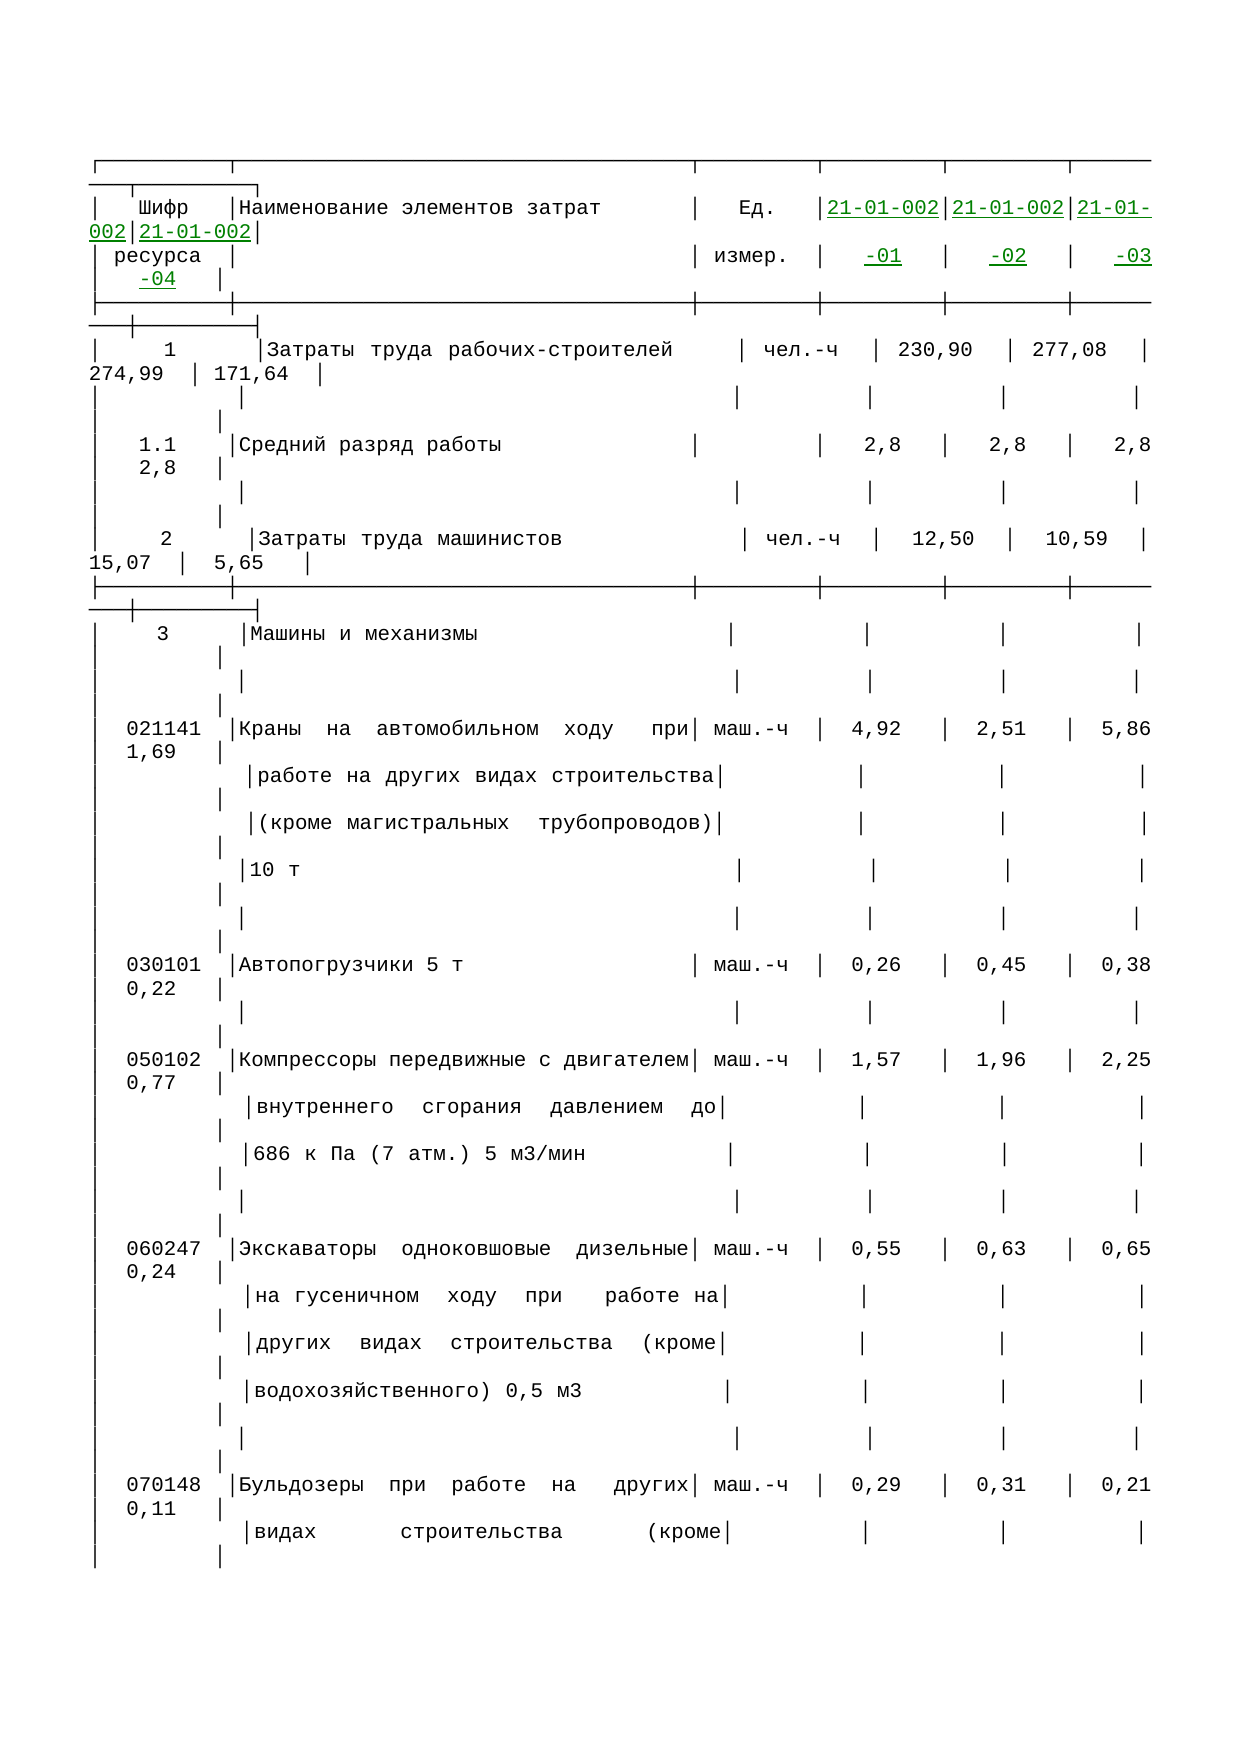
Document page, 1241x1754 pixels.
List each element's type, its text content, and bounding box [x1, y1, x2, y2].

text │ 1 │Затраты труда рабочих-строителей │ чел.-ч │ 230,90 │ 277,08 │ 274,99 │ 171,64 │ [88, 339, 1152, 386]
text │ Шифр │Наименование элементов затрат │ Ед. │21-01-002│21-01-002│21-01-002│21-01-002│ [88, 197, 1152, 244]
text │ │ │ │ │ │ │ │ [88, 1001, 1152, 1048]
text │ │ │ │ │ │ │ │ [88, 907, 1152, 954]
text │ │работе на других видах строительства│ │ │ │ │ │ [88, 765, 1152, 812]
text │ 070148 │Бульдозеры при работе на других│ маш.-ч │ 0,29 │ 0,31 │ 0,21 │ 0,11 │ [88, 1474, 1152, 1521]
text │ 2 │Затраты труда машинистов │ чел.-ч │ 12,50 │ 10,59 │ 15,07 │ 5,65 │ [88, 528, 1152, 576]
text │ │других видах строительства (кроме│ │ │ │ │ │ [88, 1332, 1152, 1379]
text │ │ │ │ │ │ │ │ [88, 386, 1152, 434]
text │ │видах строительства (кроме│ │ │ │ │ │ [88, 1521, 1152, 1569]
text ├──────────┼────────────────────────────────────┼─────────┼─────────┼─────────┼─────────┼─────────┤ [88, 576, 1152, 623]
text │ │ │ │ │ │ │ │ [88, 670, 1152, 717]
text ├──────────┼────────────────────────────────────┼─────────┼─────────┼─────────┼─────────┼─────────┤ [88, 292, 1152, 339]
text │ │на гусеничном ходу при работе на│ │ │ │ │ │ [88, 1285, 1152, 1332]
text │ │внутреннего сгорания давлением до│ │ │ │ │ │ [88, 1096, 1152, 1143]
text │ 1.1 │Средний разряд работы │ │ 2,8 │ 2,8 │ 2,8 │ 2,8 │ [88, 434, 1152, 481]
text │ │10 т │ │ │ │ │ │ [88, 859, 1152, 907]
text │ 030101 │Автопогрузчики 5 т │ маш.-ч │ 0,26 │ 0,45 │ 0,38 │ 0,22 │ [88, 954, 1152, 1001]
text │ │ │ │ │ │ │ │ [88, 481, 1152, 528]
text │ 3 │Машины и механизмы │ │ │ │ │ │ [88, 623, 1152, 670]
text │ │водохозяйственного) 0,5 м3 │ │ │ │ │ │ [88, 1379, 1152, 1427]
text │ │(кроме магистральных трубопроводов)│ │ │ │ │ │ [88, 812, 1152, 859]
text │ │ │ │ │ │ │ │ [88, 1190, 1152, 1238]
text │ │686 к Па (7 атм.) 5 м3/мин │ │ │ │ │ │ [88, 1143, 1152, 1190]
text │ 050102 │Компрессоры передвижные с двигателем│ маш.-ч │ 1,57 │ 1,96 │ 2,25 │ 0,77 │ [88, 1048, 1152, 1096]
text │ │ │ │ │ │ │ │ [88, 1427, 1152, 1474]
text │ 060247 │Экскаваторы одноковшовые дизельные│ маш.-ч │ 0,55 │ 0,63 │ 0,65 │ 0,24 │ [88, 1238, 1152, 1285]
text ┌──────────┬────────────────────────────────────┬─────────┬─────────┬─────────┬─────────┬─────────┐ [88, 150, 1152, 197]
text │ 021141 │Краны на автомобильном ходу при│ маш.-ч │ 4,92 │ 2,51 │ 5,86 │ 1,69 │ [88, 717, 1152, 765]
text │ ресурса │ │ измер. │ -01 │ -02 │ -03 │ -04 │ [88, 244, 1152, 292]
